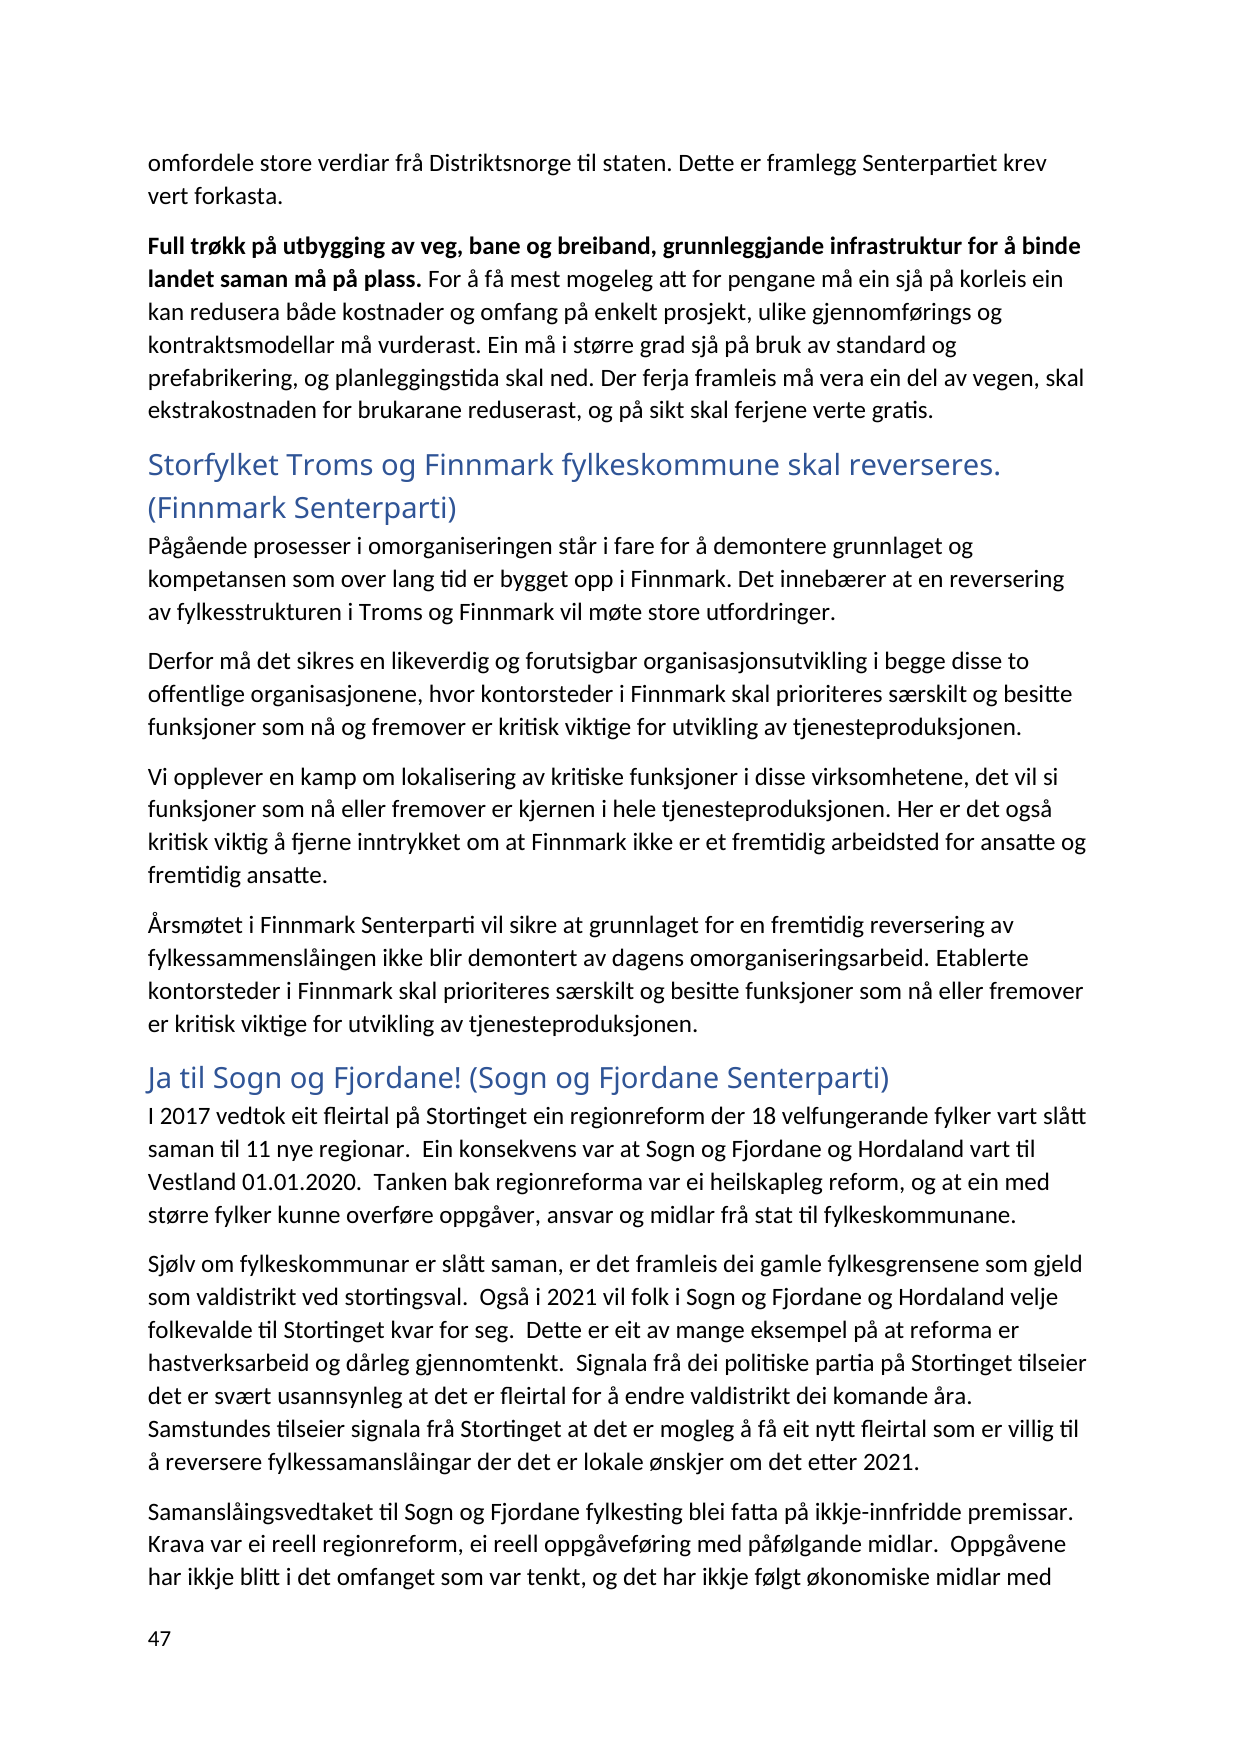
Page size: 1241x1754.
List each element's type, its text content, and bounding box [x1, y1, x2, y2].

text Full trøkk på utbygging av veg, bane og breiband, grunnleggjande infrastruktur for å binde landet saman må på plass. For å få mest mogeleg att for pengane må ein sjå på korleis ein kan redusera både kostnader og omfang på enkelt prosjekt, ulike gjennomførings og kontraktsmodellar må vurderast. Ein må i større grad sjå på bruk av standard og prefabrikering, og planleggingstida skal ned. Der ferja framleis må vera ein del av vegen, skal ekstrakostnaden for brukarane reduserast, og på sikt skal ferjene verte gratis. [148, 230, 1093, 425]
subtitle Ja til Sogn og Fjordane! (Sogn og Fjordane Senterparti) [148, 1057, 1093, 1097]
text Derfor må det sikres en likeverdig og forutsigbar organisasjonsutvikling i begge disse to offentlige organisasjonene, hvor kontorsteder i Finnmark skal prioriteres særskilt og besitte funksjoner som nå og fremover er kritisk viktige for utvikling av tjenesteproduksjonen. [148, 645, 1093, 742]
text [148, 1496, 1093, 1592]
text Pågående prosesser i omorganiseringen står i fare for å demontere grunnlaget og kompetansen som over lang tid er bygget opp i Finnmark. Det innebærer at en reversering av fylkesstrukturen i Troms og Finnmark vil møte store utfordringer. [148, 530, 1093, 626]
subtitle Storfylket Troms og Finnmark fylkeskommune skal reverseres. (Finnmark Senterparti) [148, 444, 1093, 527]
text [148, 148, 1093, 211]
text Vi opplever en kamp om lokalisering av kritiske funksjoner i disse virksomhetene, det vil si funksjoner som nå eller fremover er kjernen i hele tjenesteproduksjonen. Her er det også kritisk viktig å fjerne inntrykket om at Finnmark ikke er et fremtidig arbeidsted for ansatte og fremtidig ansatte. [148, 761, 1093, 890]
text Årsmøtet i Finnmark Senterparti vil sikre at grunnlaget for en fremtidig reversering av fylkessammenslåingen ikke blir demontert av dagens omorganiseringsarbeid. Etablerte kontorsteder i Finnmark skal prioriteres særskilt og besitte funksjoner som nå eller fremover er kritisk viktige for utvikling av tjenesteproduksjonen. [148, 909, 1093, 1038]
text Sjølv om fylkeskommunar er slått saman, er det framleis dei gamle fylkesgrensene som gjeld som valdistrikt ved stortingsval. Også i 2021 vil folk i Sogn og Fjordane og Hordaland velje folkevalde til Stortinget kvar for seg. Dette er eit av mange eksempel på at reforma er hastverksarbeid og dårleg gjennomtenkt. Signala frå dei politiske partia på Stortinget tilseier det er svært usannsynleg at det er fleirtal for å endre valdistrikt dei komande åra. Samstundes tilseier signala frå Stortinget at det er mogleg å få eit nytt fleirtal som er villig til å reversere fylkessamanslåingar der det er lokale ønskjer om det etter 2021. [148, 1248, 1093, 1477]
text I 2017 vedtok eit fleirtal på Stortinget ein regionreform der 18 velfungerande fylker vart slått saman til 11 nye regionar. Ein konsekvens var at Sogn og Fjordane og Hordaland vart til Vestland 01.01.2020. Tanken bak regionreforma var ei heilskapleg reform, og at ein med større fylker kunne overføre oppgåver, ansvar og midlar frå stat til fylkeskommunane. [148, 1100, 1093, 1229]
